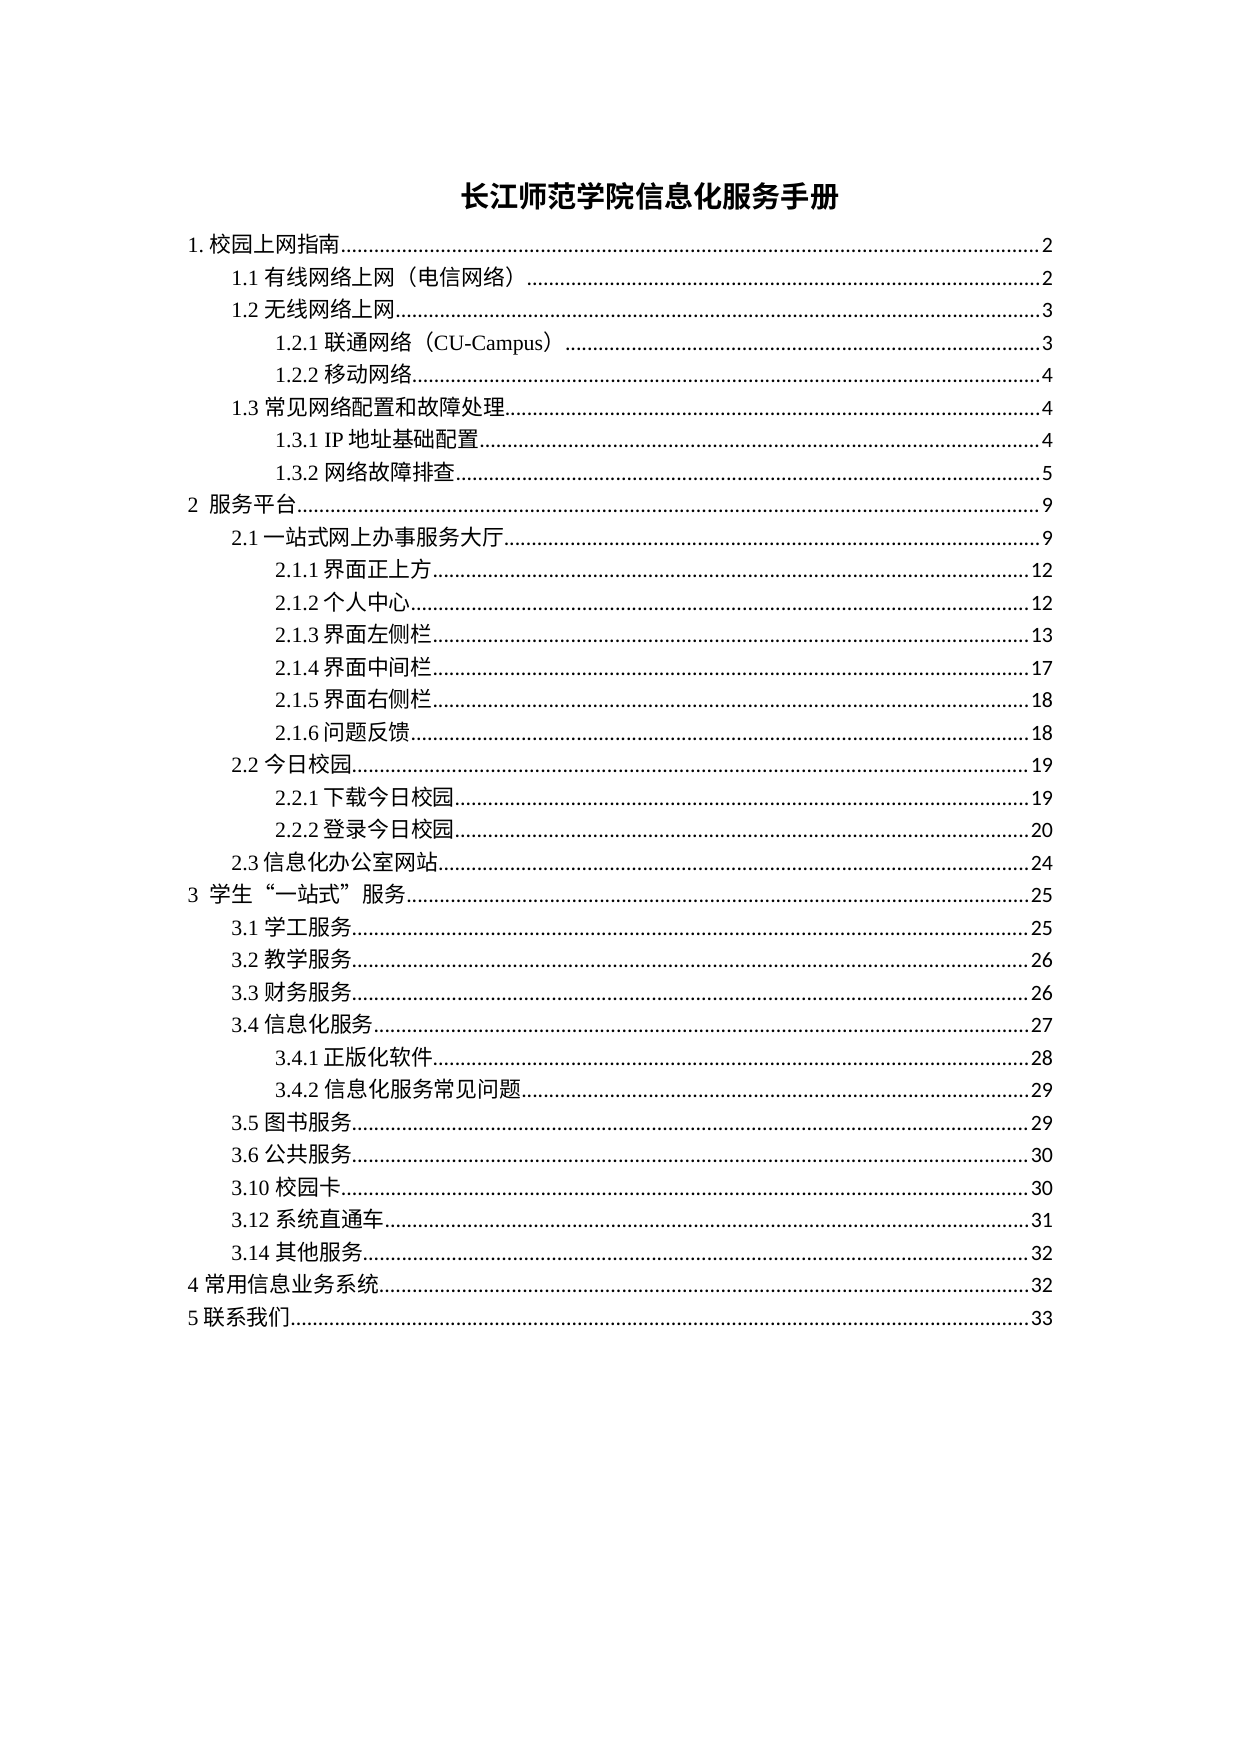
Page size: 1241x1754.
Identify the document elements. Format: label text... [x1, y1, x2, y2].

text 3.2 教学服务 26 [231, 942, 1053, 974]
text 3.4.1正版化软件 28 [275, 1039, 1053, 1072]
text 3.4 信息化服务 27 [231, 1007, 1053, 1039]
text 4 常用信息业务系统 32 [187, 1267, 1053, 1299]
text 2.1.1界面正上方 12 [275, 552, 1053, 584]
text 3.4.2 信息化服务常见问题 29 [275, 1072, 1053, 1104]
text 2.1.6问题反馈 18 [275, 714, 1053, 747]
text 3.5 图书服务 29 [231, 1104, 1053, 1137]
text 1.3.2 网络故障排查 5 [275, 454, 1053, 487]
text 2.2 今日校园 19 [231, 747, 1053, 779]
text 3.1 学工服务 25 [231, 909, 1053, 942]
text 2 服务平台 9 [187, 487, 1053, 519]
text 1.3 常见网络配置和故障处理 4 [231, 389, 1053, 422]
text 2.2.1下载今日校园 19 [275, 779, 1053, 812]
text 3.6 公共服务 30 [231, 1137, 1053, 1169]
text 2.1.5界面右侧栏 18 [275, 682, 1053, 714]
text 1.2.2 移动网络 4 [275, 357, 1053, 389]
text 1.2 无线网络上网 3 [231, 292, 1053, 324]
text 1.3.1 IP地址基础配置 4 [275, 422, 1053, 454]
text 3.10 校园卡 30 [231, 1169, 1053, 1202]
text 长江师范学院信息化服务手册 [187, 162, 1053, 227]
text 2.1.2个人中心 12 [275, 584, 1053, 617]
text 1. 校园上网指南 2 [187, 227, 1053, 259]
text 2.1.3界面左侧栏 13 [275, 617, 1053, 649]
text 2.3信息化办公室网站 24 [231, 844, 1053, 877]
text 1.1 有线网络上网（电信网络） 2 [231, 259, 1053, 292]
text 3 学生“一站式”服务 25 [187, 877, 1053, 909]
text 2.1.4界面中间栏 17 [275, 649, 1053, 682]
text 3.3 财务服务 26 [231, 974, 1053, 1007]
text 2.2.2登录今日校园 20 [275, 812, 1053, 844]
text 3.14 其他服务 32 [231, 1234, 1053, 1267]
text 3.12 系统直通车 31 [231, 1202, 1053, 1234]
text 5联系我们 33 [187, 1299, 1053, 1332]
text 2.1一站式网上办事服务大厅 9 [231, 519, 1053, 552]
text 1.2.1 联通网络（CU-Campus） 3 [275, 324, 1053, 357]
